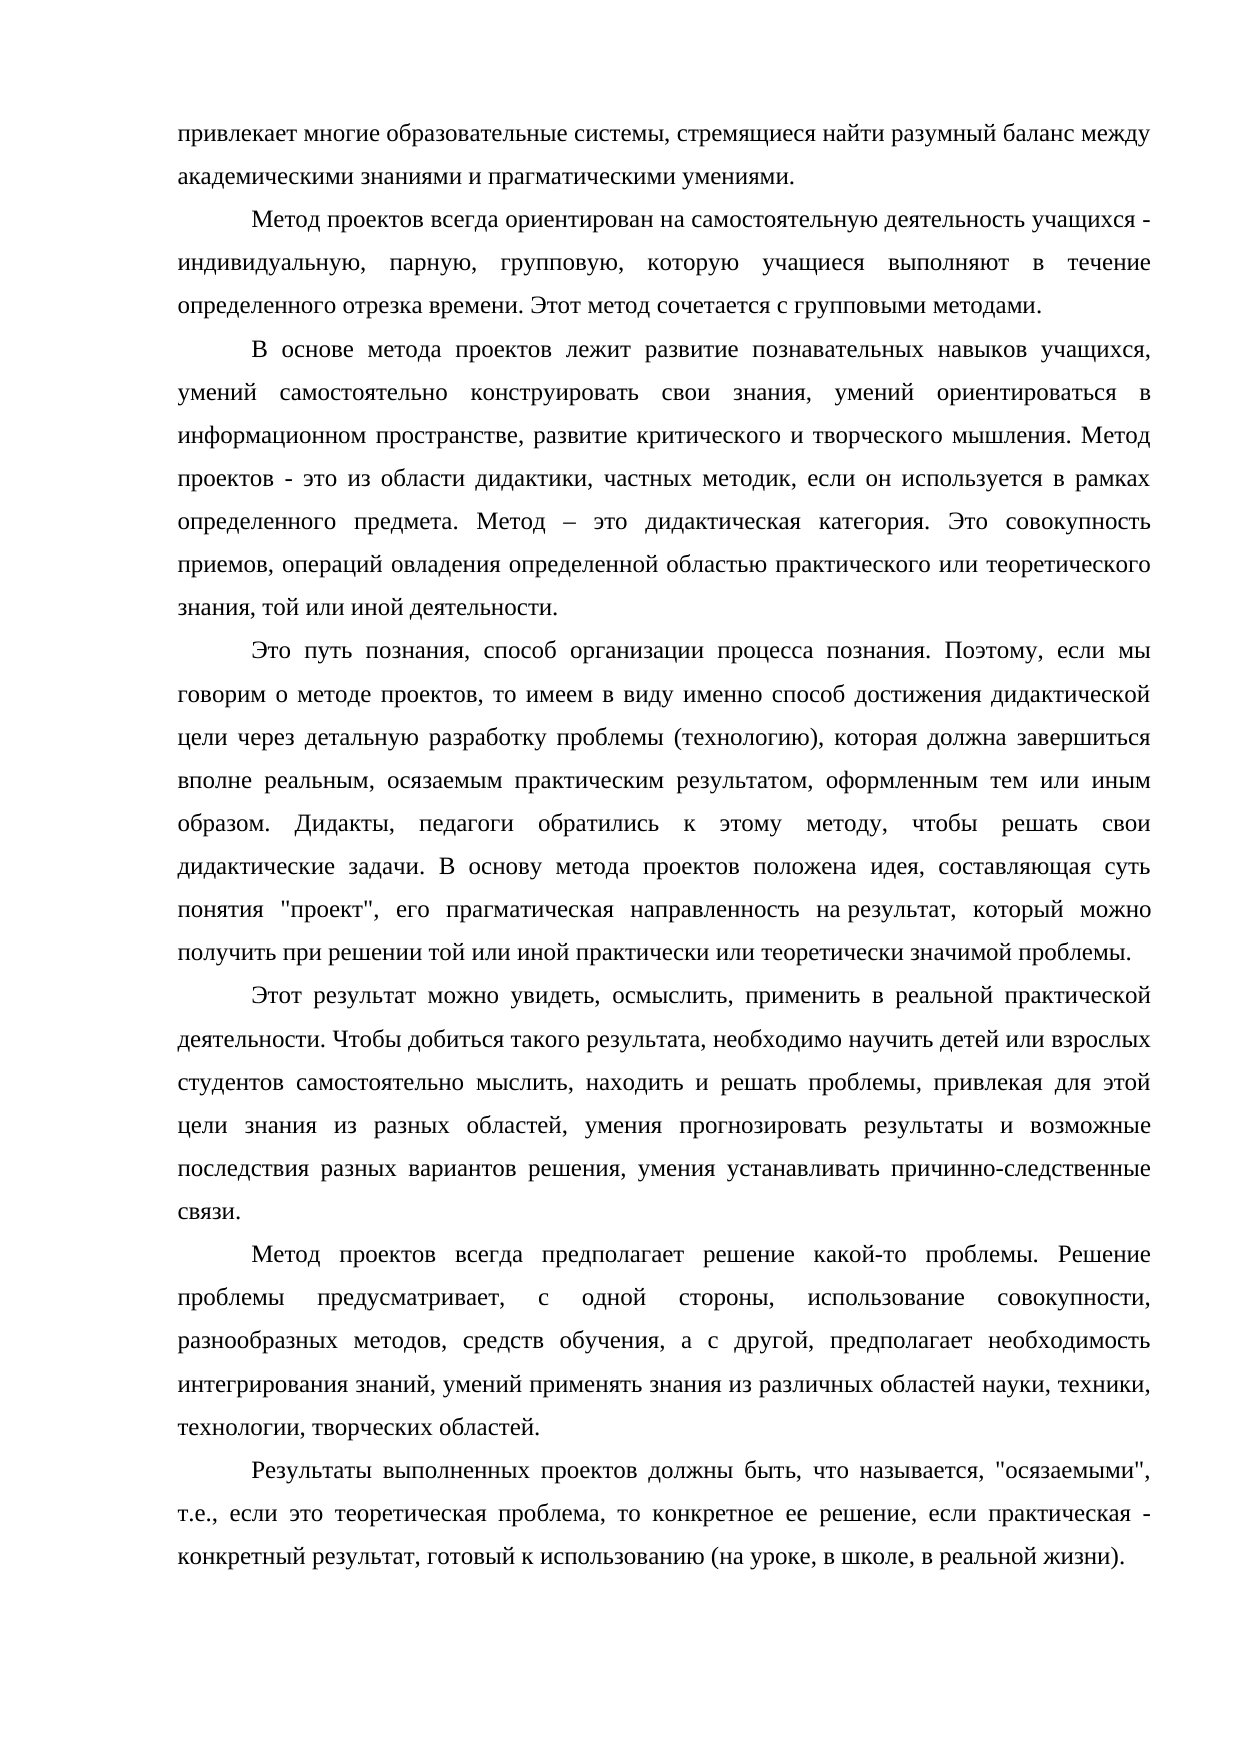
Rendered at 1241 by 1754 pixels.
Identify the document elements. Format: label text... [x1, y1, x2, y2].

text Результаты выполненных проектов должны быть, что называется, "осязаемыми", т.е., если это теоретическая проблема, то конкретное ее решение, если практическая - конкретный результат, готовый к использованию (на уроке, в школе, в реальной жизни). [177, 1455, 1152, 1570]
text В основе метода проектов лежит развитие познавательных навыков учащихся, умений самостоятельно конструировать свои знания, умений ориентироваться в информационном пространстве, развитие критического и творческого мышления. Метод проектов - это из области дидактики, частных методик, если он используется в рамках определенного предмета. Метод – это дидактическая категория. Это совокупность приемов, операций овладения определенной областью практического или теоретического знания, той или иной деятельности. [177, 334, 1152, 621]
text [177, 118, 1152, 190]
text Метод проектов всегда ориентирован на самостоятельную деятельность учащихся - индивидуальную, парную, групповую, которую учащиеся выполняют в течение определенного отрезка времени. Этот метод сочетается с групповыми методами. [177, 204, 1152, 319]
text Это путь познания, способ организации процесса познания. Поэтому, если мы говорим о методе проектов, то имеем в виду именно способ достижения дидактической цели через детальную разработку проблемы (технологию), которая должна завершиться вполне реальным, осязаемым практическим результатом, оформленным тем или иным образом. Дидакты, педагоги обратились к этому методу, чтобы решать свои дидактические задачи. В основу метода проектов положена идея, составляющая суть понятия "проект", его прагматическая направленность на результат, который можно получить при решении той или иной практически или теоретически значимой проблемы. [177, 636, 1152, 966]
text Этот результат можно увидеть, осмыслить, применить в реальной практической деятельности. Чтобы добиться такого результата, необходимо научить детей или взрослых студентов самостоятельно мыслить, находить и решать проблемы, привлекая для этой цели знания из разных областей, умения прогнозировать результаты и возможные последствия разных вариантов решения, умения устанавливать причинно-следственные связи. [177, 981, 1152, 1225]
text Метод проектов всегда предполагает решение какой-то проблемы. Решение проблемы предусматривает, с одной стороны, использование совокупности, разнообразных методов, средств обучения, а с другой, предполагает необходимость интегрирования знаний, умений применять знания из различных областей науки, техники, технологии, творческих областей. [177, 1239, 1152, 1441]
